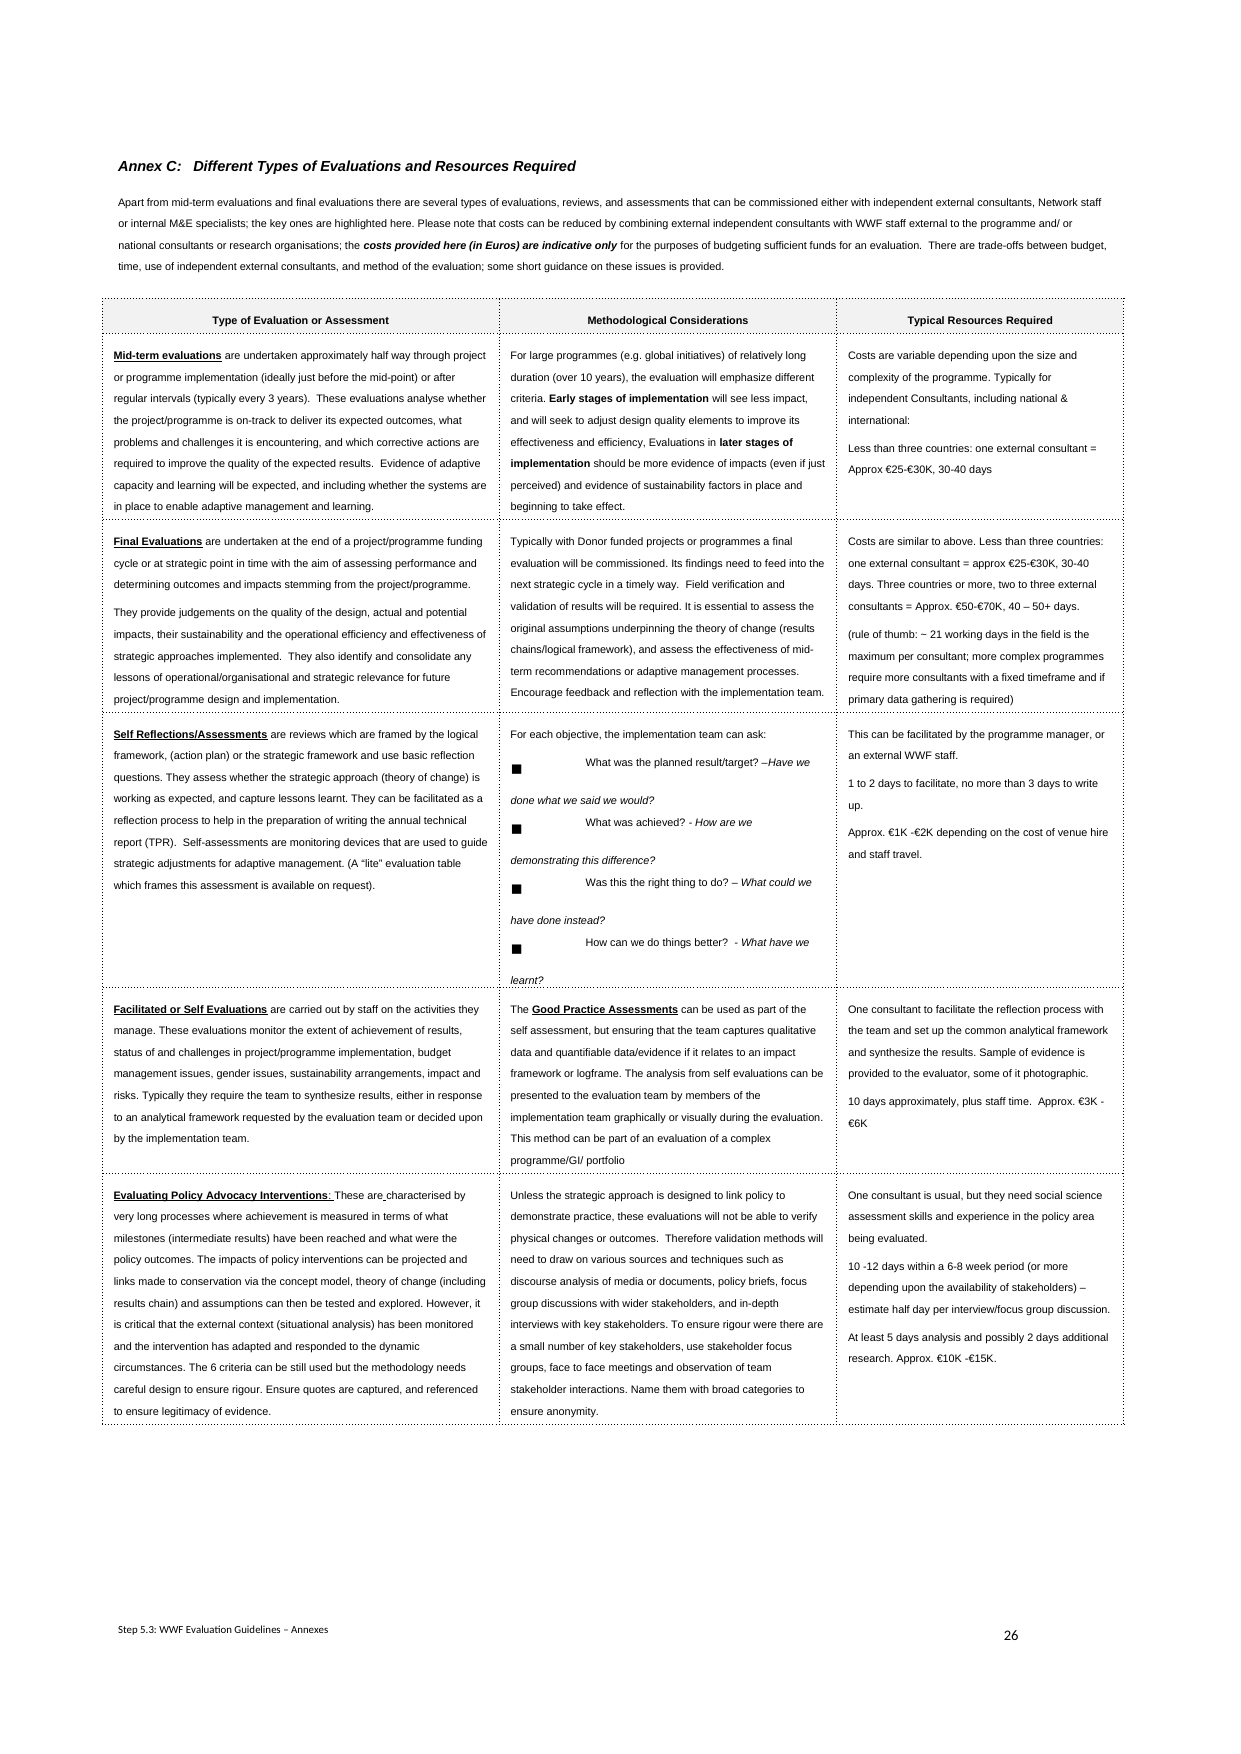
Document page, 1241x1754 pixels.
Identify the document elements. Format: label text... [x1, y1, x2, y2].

table_header Methodological Considerations [499, 298, 837, 333]
table_cell Costs are similar to above. Less than three countries: one external consultant = approx €25-€30K, 30-40 days. Three countries or more, two to three external consultants = Approx. €50-€70K, 40 – 50+ days. (rule of thumb: ~ 21 working days in the field is the maximum per consultant; more complex programmes require more consultants with a fixed timeframe and if primary data gathering is required) [837, 519, 1123, 712]
table_header Typical Resources Required [837, 298, 1123, 333]
table_cell One consultant is usual, but they need social science assessment skills and experience in the policy area being evaluated. 10 -12 days within a 6-8 week period (or more depending upon the availability of stakeholders) – estimate half day per interview/focus group discussion. At least 5 days analysis and possibly 2 days additional research. Approx. €10K -€15K. [837, 1173, 1123, 1423]
table_cell For each objective, the implementation team can ask: What was the planned result/target? –Have we done what we said we would? What was achieved? - How are we demonstrating this difference? Was this the right thing to do? – What could we have done instead? How can we do things better? - What have we learnt? [499, 712, 837, 987]
text Apart from mid-term evaluations and final evaluations there are several types of evaluations, reviews, and assessments that can be commissioned either with independent external consultants, Network staff or internal M&E specialists; the key ones are highlighted here. Please note that costs can be reduced by combining external independent consultants with WWF staff external to the programme and/ or national consultants or research organisations; the costs provided here (in Euros) are indicative only for the purposes of budgeting sufficient funds for an evaluation. There are trade-offs between budget, time, use of independent external consultants, and method of the evaluation; some short guidance on these issues is provided. [118, 187, 1107, 273]
subtitle Annex C: Different Types of Evaluations and Resources Required [118, 146, 1107, 174]
table_cell Evaluating Policy Advocacy Interventions: These are characterised by very long processes where achievement is measured in terms of what milestones (intermediate results) have been reached and what were the policy outcomes. The impacts of policy interventions can be projected and links made to conservation via the concept model, theory of change (including results chain) and assumptions can then be tested and explored. However, it is critical that the external context (situational analysis) has been monitored and the intervention has adapted and responded to the dynamic circumstances. The 6 criteria can be still used but the methodology needs careful design to ensure rigour. Ensure quotes are captured, and referenced to ensure legitimacy of evidence. [102, 1173, 499, 1423]
table_cell Unless the strategic approach is designed to link policy to demonstrate practice, these evaluations will not be able to verify physical changes or outcomes. Therefore validation methods will need to draw on various sources and techniques such as discourse analysis of media or documents, policy briefs, focus group discussions with wider stakeholders, and in-depth interviews with key stakeholders. To ensure rigour were there are a small number of key stakeholders, use stakeholder focus groups, face to face meetings and observation of team stakeholder interactions. Name them with broad categories to ensure anonymity. [499, 1173, 837, 1423]
table_cell Typically with Donor funded projects or programmes a final evaluation will be commissioned. Its findings need to feed into the next strategic cycle in a timely way. Field verification and validation of results will be required. It is essential to assess the original assumptions underpinning the theory of change (results chains/logical framework), and assess the effectiveness of mid-term recommendations or adaptive management processes. Encourage feedback and reflection with the implementation team. [499, 519, 837, 712]
table_cell Final Evaluations are undertaken at the end of a project/programme funding cycle or at strategic point in time with the aim of assessing performance and determining outcomes and impacts stemming from the project/programme. They provide judgements on the quality of the design, actual and potential impacts, their sustainability and the operational efficiency and effectiveness of strategic approaches implemented. They also identify and consolidate any lessons of operational/organisational and strategic relevance for future project/programme design and implementation. [102, 519, 499, 712]
table_cell The Good Practice Assessments can be used as part of the self assessment, but ensuring that the team captures qualitative data and quantifiable data/evidence if it relates to an impact framework or logframe. The analysis from self evaluations can be presented to the evaluation team by members of the implementation team graphically or visually during the evaluation. This method can be part of an evaluation of a complex programme/GI/ portfolio [499, 987, 837, 1173]
table_cell Facilitated or Self Evaluations are carried out by staff on the activities they manage. These evaluations monitor the extent of achievement of results, status of and challenges in project/programme implementation, budget management issues, gender issues, sustainability arrangements, impact and risks. Typically they require the team to synthesize results, either in response to an analytical framework requested by the evaluation team or decided upon by the implementation team. [102, 987, 499, 1173]
table_cell Mid-term evaluations are undertaken approximately half way through project or programme implementation (ideally just before the mid-point) or after regular intervals (typically every 3 years). These evaluations analyse whether the project/programme is on-track to deliver its expected outcomes, what problems and challenges it is encountering, and which corrective actions are required to improve the quality of the expected results. Evidence of adaptive capacity and learning will be expected, and including whether the systems are in place to enable adaptive management and learning. [102, 333, 499, 519]
table_cell For large programmes (e.g. global initiatives) of relatively long duration (over 10 years), the evaluation will emphasize different criteria. Early stages of implementation will see less impact, and will seek to adjust design quality elements to improve its effectiveness and efficiency, Evaluations in later stages of implementation should be more evidence of impacts (even if just perceived) and evidence of sustainability factors in place and beginning to take effect. [499, 333, 837, 519]
table_cell Costs are variable depending upon the size and complexity of the programme. Typically for independent Consultants, including national & international: Less than three countries: one external consultant = Approx €25-€30K, 30-40 days [837, 333, 1123, 519]
table_header Type of Evaluation or Assessment [102, 298, 499, 333]
table_cell Self Reflections/Assessments are reviews which are framed by the logical framework, (action plan) or the strategic framework and use basic reflection questions. They assess whether the strategic approach (theory of change) is working as expected, and capture lessons learnt. They can be facilitated as a reflection process to help in the preparation of writing the annual technical report (TPR). Self-assessments are monitoring devices that are used to guide strategic adjustments for adaptive management. (A “lite” evaluation table which frames this assessment is available on request). [102, 712, 499, 987]
table_cell One consultant to facilitate the reflection process with the team and set up the common analytical framework and synthesize the results. Sample of evidence is provided to the evaluator, some of it photographic. 10 days approximately, plus staff time. Approx. €3K -€6K [837, 987, 1123, 1173]
table_cell This can be facilitated by the programme manager, or an external WWF staff. 1 to 2 days to facilitate, no more than 3 days to write up. Approx. €1K -€2K depending on the cost of venue hire and staff travel. [837, 712, 1123, 987]
